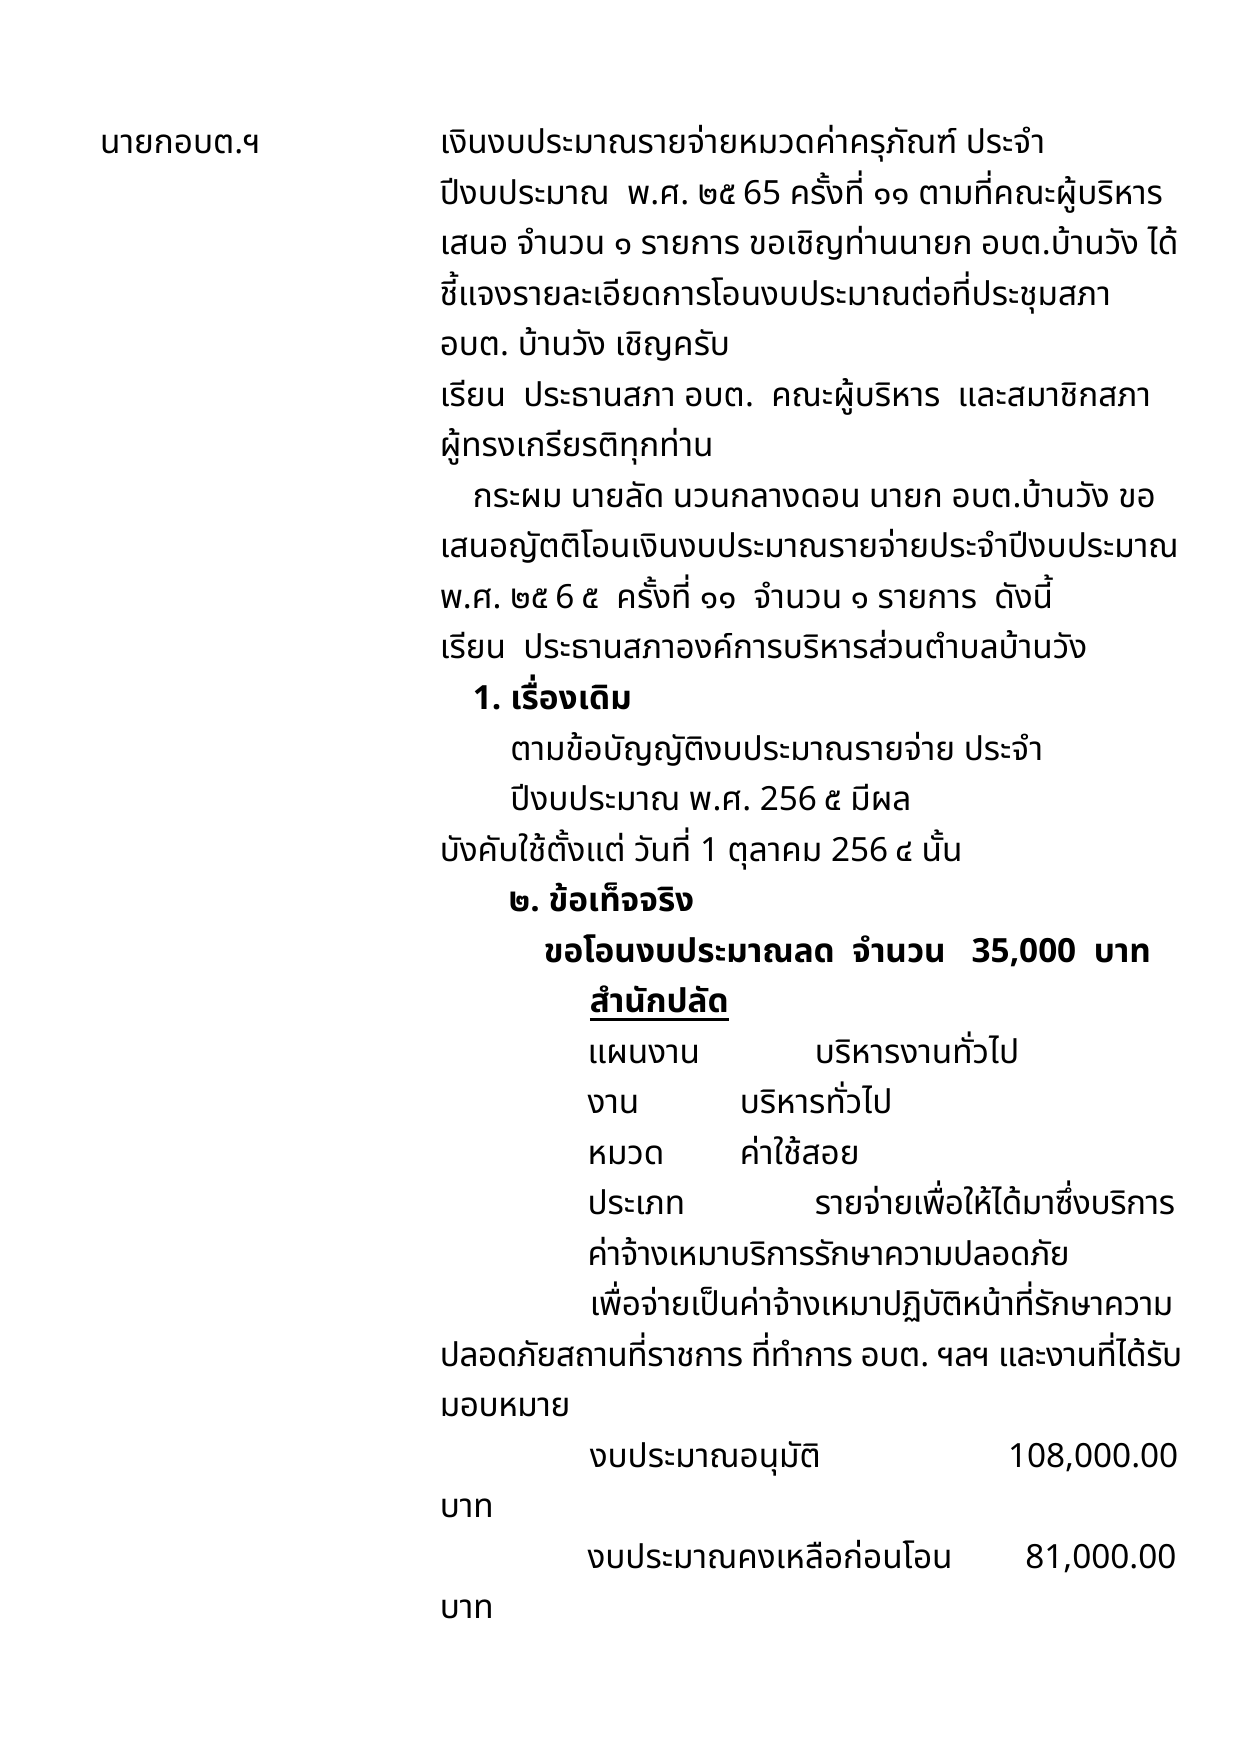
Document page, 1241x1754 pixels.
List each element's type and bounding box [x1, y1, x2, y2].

table_cell [89, 118, 428, 1633]
table_cell [428, 118, 1196, 1633]
